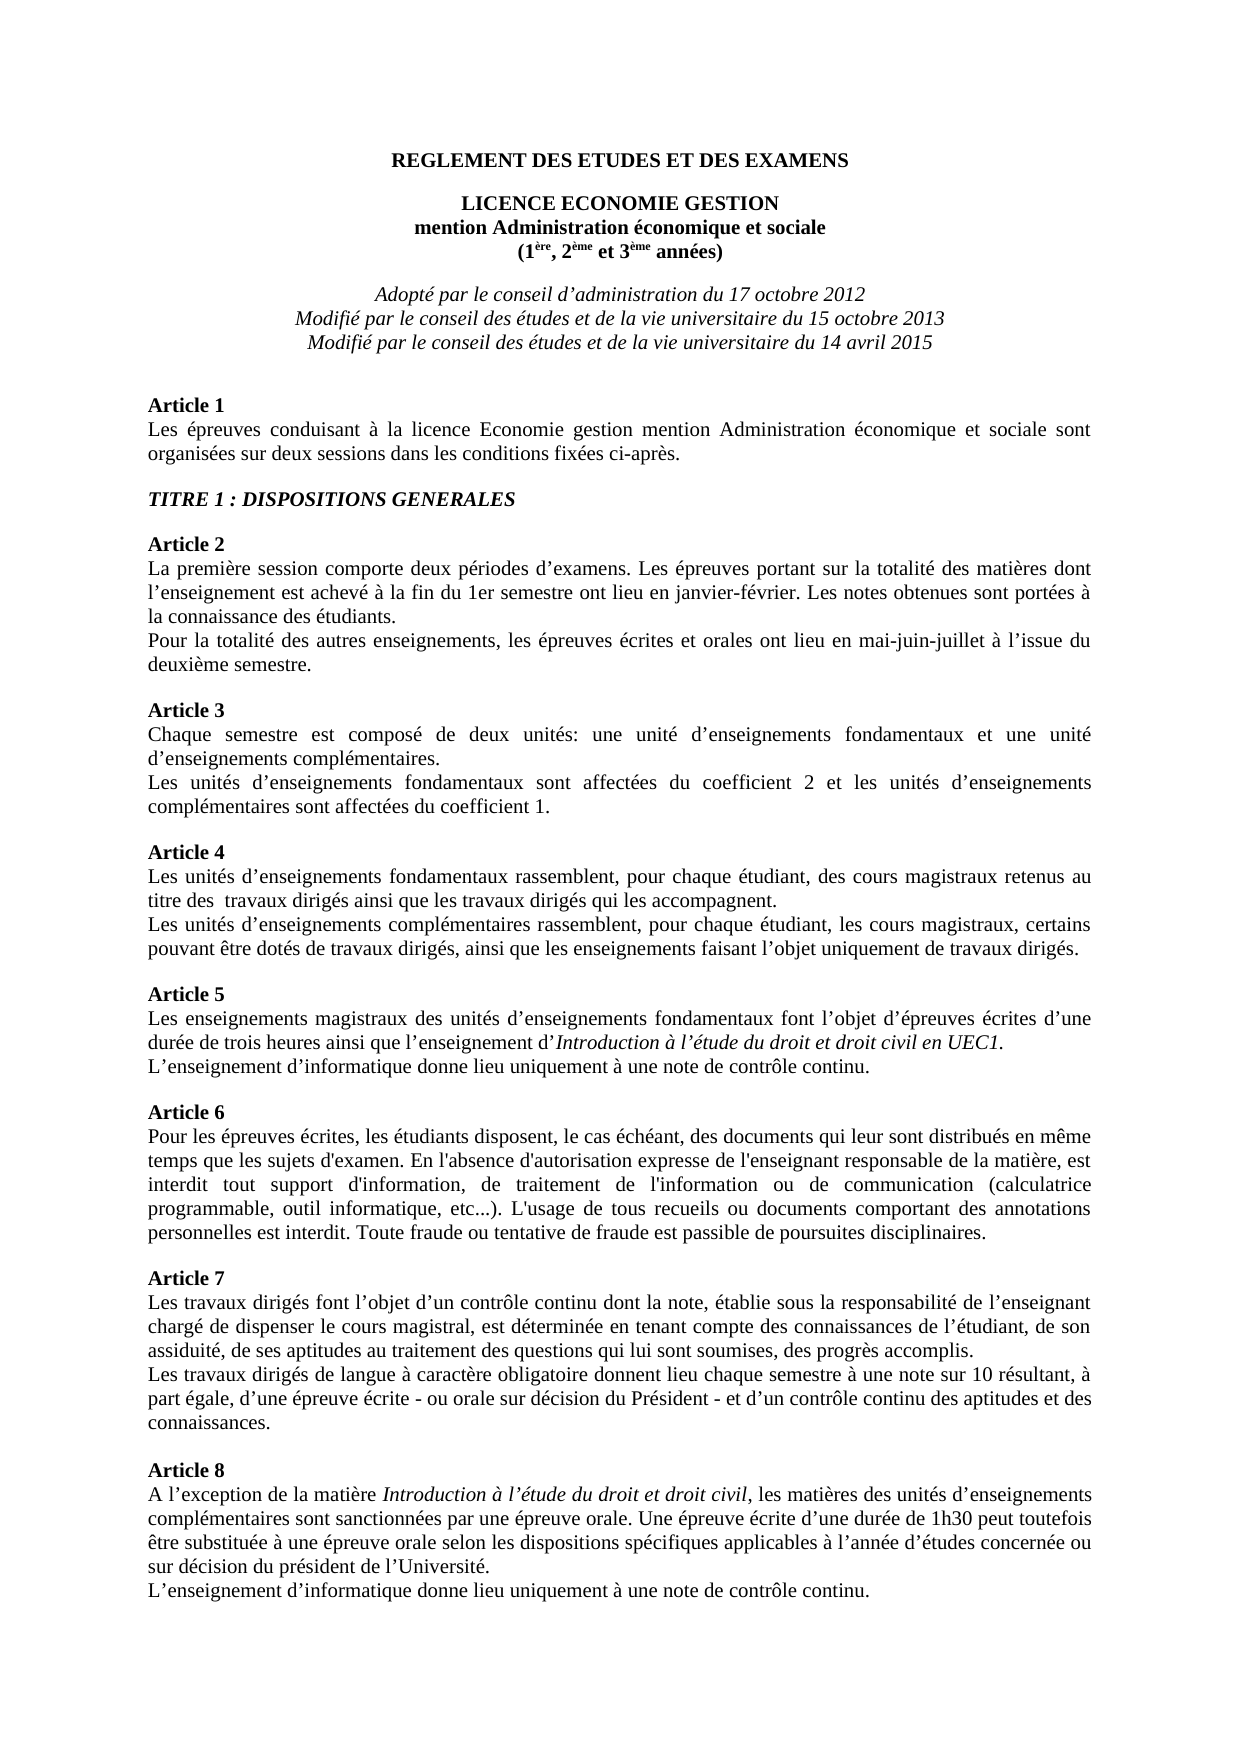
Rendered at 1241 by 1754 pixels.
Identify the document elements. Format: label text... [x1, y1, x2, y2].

text Adopté par le conseil d’administration du 17 octobre 2012 [148, 282, 1093, 306]
text Article 1 [148, 393, 1093, 417]
text L’enseignement d’informatique donne lieu uniquement à une note de contrôle continu. [148, 1578, 1093, 1602]
text Les unités d’enseignements complémentaires rassemblent, pour chaque étudiant, les cours magistraux, certains pouvant être dotés de travaux dirigés, ainsi que les enseignements faisant l’objet uniquement de travaux dirigés. [148, 912, 1093, 960]
text Les épreuves conduisant à la licence Economie gestion mention Administration économique et sociale sont organisées sur deux sessions dans les conditions fixées ci-après. [148, 417, 1093, 465]
text (1ère, 2ème et 3ème années) [148, 239, 1093, 263]
text Article 3 [148, 698, 1093, 722]
text Les travaux dirigés de langue à caractère obligatoire donnent lieu chaque semestre à une note sur 10 résultant, à part égale, d’une épreuve écrite - ou orale sur décision du Président - et d’un contrôle continu des aptitudes et des connaissances. [148, 1362, 1093, 1434]
text Article 5 [148, 982, 1093, 1006]
text LICENCE ECONOMIE GESTION [148, 191, 1093, 215]
text TITRE 1 : DISPOSITIONS GENERALES [148, 486, 1093, 511]
text Pour les épreuves écrites, les étudiants disposent, le cas échéant, des documents qui leur sont distribués en même temps que les sujets d'examen. En l'absence d'autorisation expresse de l'enseignant responsable de la matière, est interdit tout support d'information, de traitement de l'information ou de communication (calculatrice programmable, outil informatique, etc...). L'usage de tous recueils ou documents comportant des annotations personnelles est interdit. Toute fraude ou tentative de fraude est passible de poursuites disciplinaires. [148, 1124, 1093, 1244]
text Article 6 [148, 1099, 1093, 1124]
text Article 4 [148, 840, 1093, 864]
text Les unités d’enseignements fondamentaux rassemblent, pour chaque étudiant, des cours magistraux retenus au titre des travaux dirigés ainsi que les travaux dirigés qui les accompagnent. [148, 864, 1093, 912]
text Article 8 [148, 1458, 1093, 1482]
text Article 7 [148, 1266, 1093, 1289]
text A l’exception de la matière Introduction à l’étude du droit et droit civil, les matières des unités d’enseignements complémentaires sont sanctionnées par une épreuve orale. Une épreuve écrite d’une durée de 1h30 peut toutefois être substituée à une épreuve orale selon les dispositions spécifiques applicables à l’année d’études concernée ou sur décision du président de l’Université. [148, 1482, 1093, 1578]
text Chaque semestre est composé de deux unités: une unité d’enseignements fondamentaux et une unité d’enseignements complémentaires. [148, 722, 1093, 770]
text REGLEMENT DES ETUDES ET DES EXAMENS [148, 148, 1093, 172]
text mention Administration économique et sociale [148, 215, 1093, 239]
text Les travaux dirigés font l’objet d’un contrôle continu dont la note, établie sous la responsabilité de l’enseignant chargé de dispenser le cours magistral, est déterminée en tenant compte des connaissances de l’étudiant, de son assiduité, de ses aptitudes au traitement des questions qui lui sont soumises, des progrès accomplis. [148, 1289, 1093, 1362]
text Article 2 [148, 532, 1093, 556]
text Pour la totalité des autres enseignements, les épreuves écrites et orales ont lieu en mai-juin-juillet à l’issue du deuxième semestre. [148, 628, 1093, 676]
text L’enseignement d’informatique donne lieu uniquement à une note de contrôle continu. [148, 1054, 1093, 1078]
text Modifié par le conseil des études et de la vie universitaire du 14 avril 2015 [148, 330, 1093, 354]
text Modifié par le conseil des études et de la vie universitaire du 15 octobre 2013 [148, 306, 1093, 330]
text Les enseignements magistraux des unités d’enseignements fondamentaux font l’objet d’épreuves écrites d’une durée de trois heures ainsi que l’enseignement d’Introduction à l’étude du droit et droit civil en UEC1. [148, 1006, 1093, 1054]
text Les unités d’enseignements fondamentaux sont affectées du coefficient 2 et les unités d’enseignements complémentaires sont affectées du coefficient 1. [148, 770, 1093, 818]
text La première session comporte deux périodes d’examens. Les épreuves portant sur la totalité des matières dont l’enseignement est achevé à la fin du 1er semestre ont lieu en janvier-février. Les notes obtenues sont portées à la connaissance des étudiants. [148, 556, 1093, 628]
